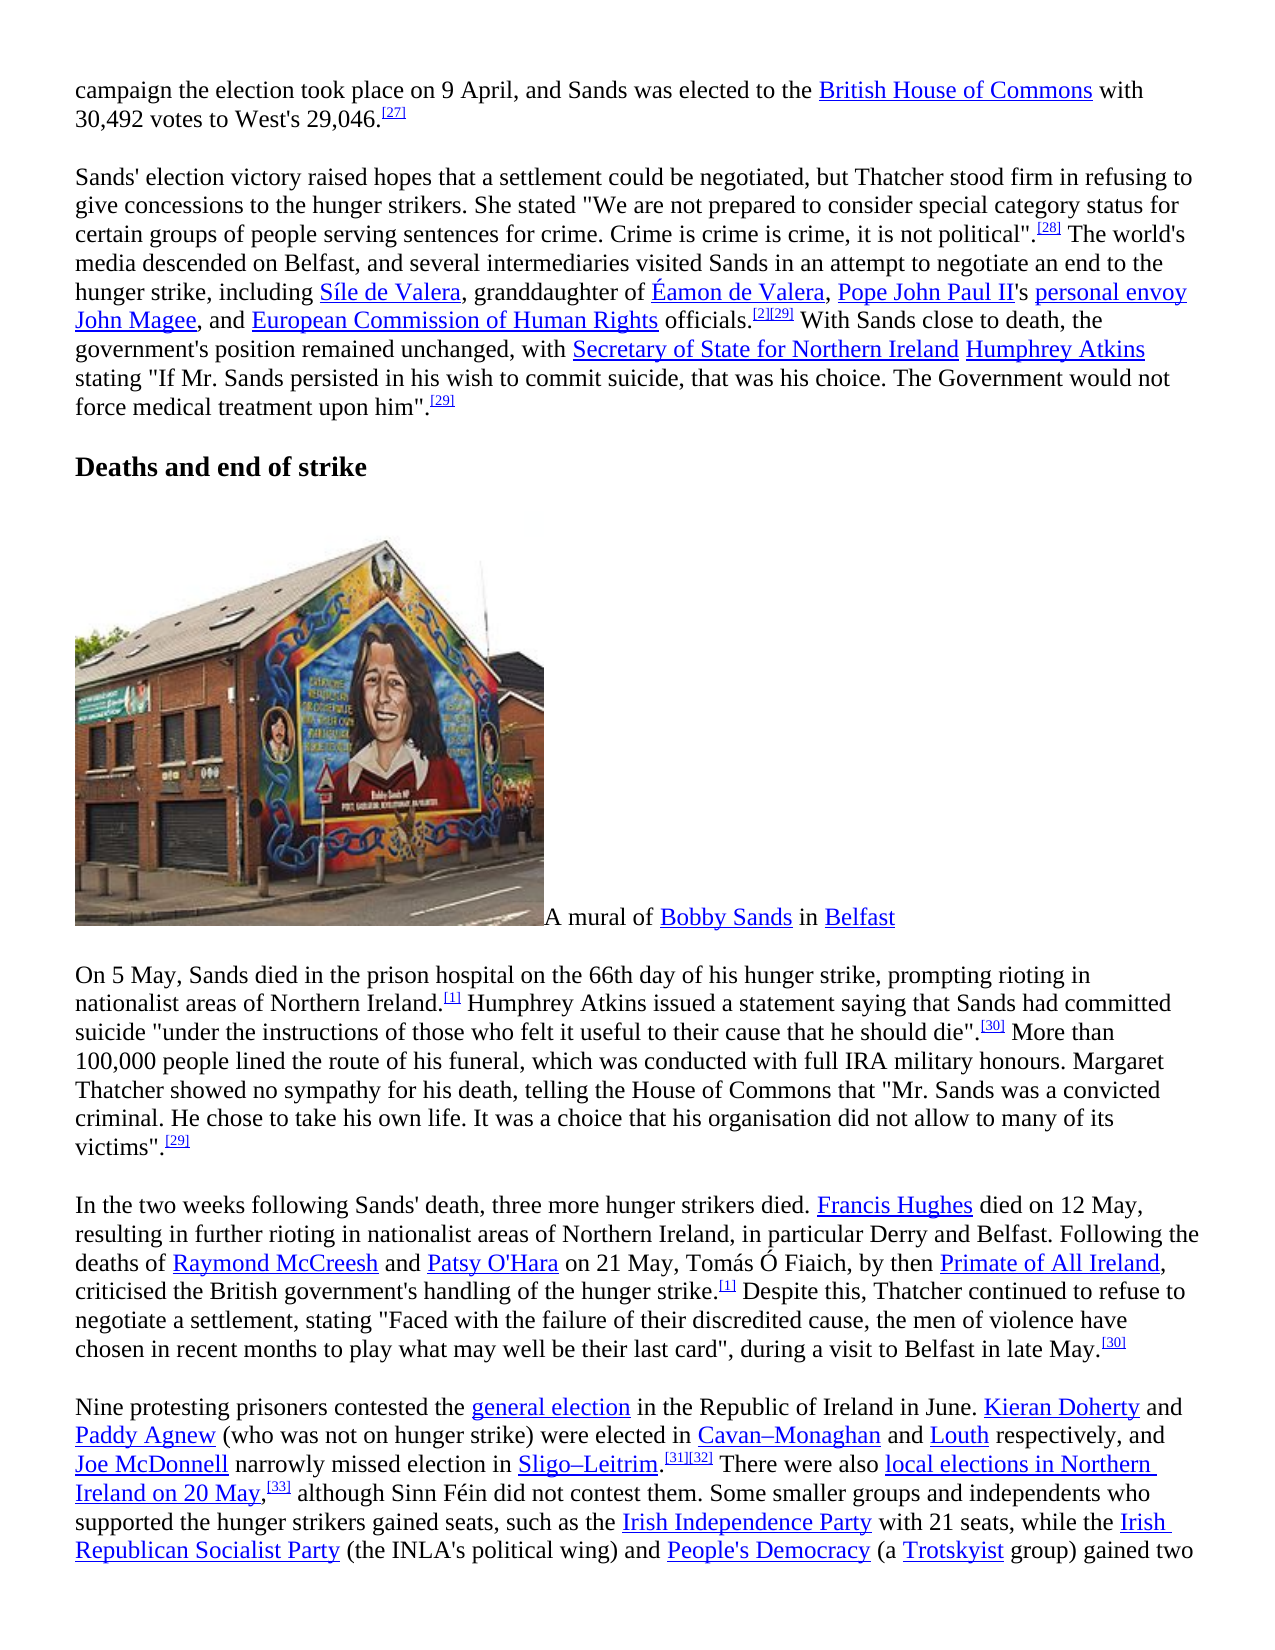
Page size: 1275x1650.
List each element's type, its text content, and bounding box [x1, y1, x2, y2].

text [75, 1392, 1200, 1564]
text In the two weeks following Sands' death, three more hunger strikers died. Francis Hughes died on 12 May, resulting in further rioting in nationalist areas of Northern Ireland, in particular Derry and Belfast. Following the deaths of Raymond McCreesh and Patsy O'Hara on 21 May, Tomás Ó Fiaich, by then Primate of All Ireland, criticised the British government's handling of the hunger strike.[1] Despite this, Thatcher continued to refuse to negotiate a settlement, stating "Faced with the failure of their discredited cause, the men of violence have chosen in recent months to play what may well be their last card", during a visit to Belfast in late May.[30] [75, 1190, 1200, 1363]
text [75, 75, 1200, 132]
picture [75, 511, 544, 926]
text On 5 May, Sands died in the prison hospital on the 66th day of his hunger strike, prompting rioting in nationalist areas of Northern Ireland.[1] Humphrey Atkins issued a statement saying that Sands had committed suicide "under the instructions of those who felt it useful to their cause that he should die".[30] More than 100,000 people lined the route of his funeral, which was conducted with full IRA military honours. Margaret Thatcher showed no sympathy for his death, telling the House of Commons that "Mr. Sands was a convicted criminal. He chose to take his own life. It was a choice that his organisation did not allow to many of its victims".[29] [75, 960, 1200, 1161]
text Sands' election victory raised hopes that a settlement could be negotiated, but Thatcher stood firm in refusing to give concessions to the hunger strikers. She stated "We are not prepared to consider special category status for certain groups of people serving sentences for crime. Crime is crime is crime, it is not political".[28] The world's media descended on Belfast, and several intermediaries visited Sands in an attempt to negotiate an end to the hunger strike, including Síle de Valera, granddaughter of Éamon de Valera, Pope John Paul II's personal envoy John Magee, and European Commission of Human Rights officials.[2][29] With Sands close to death, the government's position remained unchanged, with Secretary of State for Northern Ireland Humphrey Atkins stating "If Mr. Sands persisted in his wish to commit suicide, that was his choice. The Government would not force medical treatment upon him".[29] [75, 162, 1200, 420]
text Deaths and end of strike [75, 449, 1200, 482]
